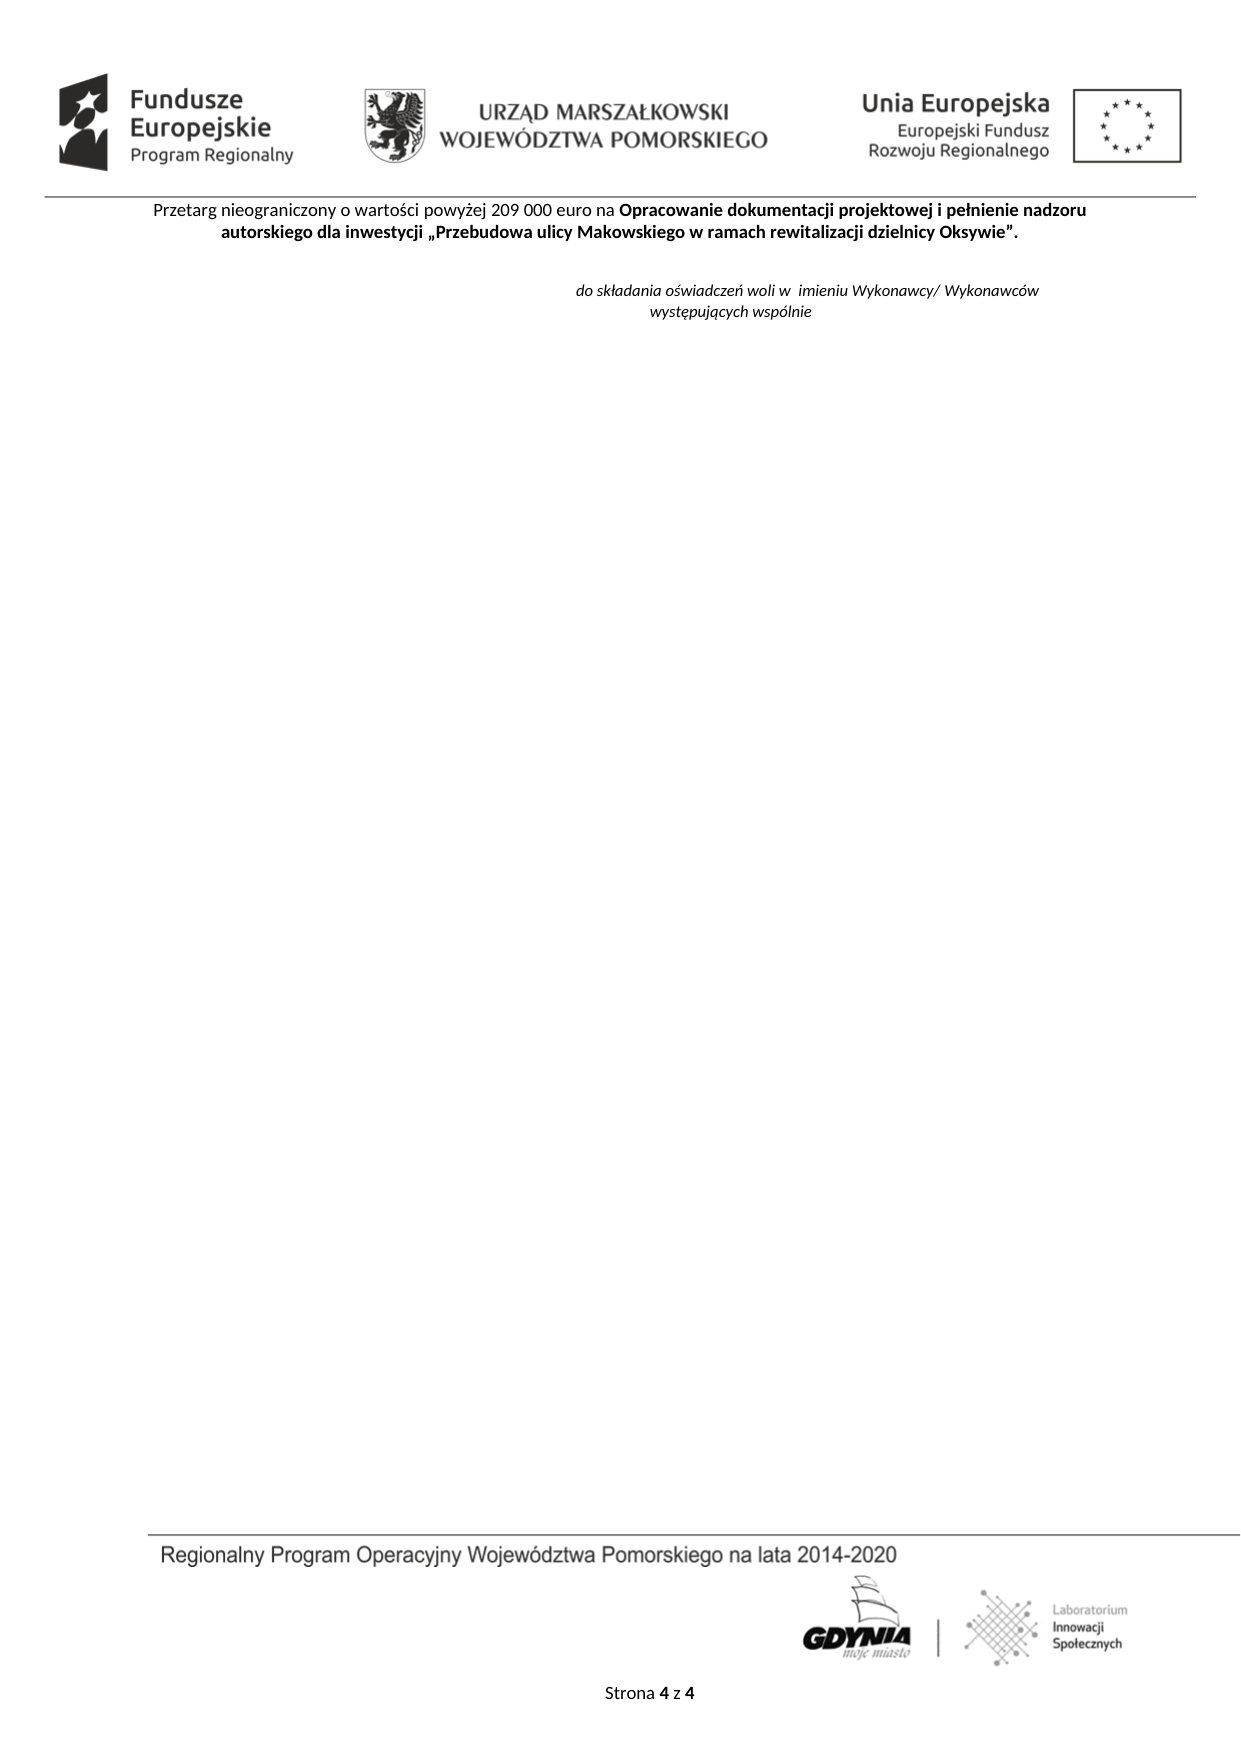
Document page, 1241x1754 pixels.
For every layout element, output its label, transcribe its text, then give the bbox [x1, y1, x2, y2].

picture [44, 73, 1197, 198]
picture [147, 1534, 1241, 1682]
text do składania oświadczeń woli w imieniu Wykonawcy/ Wykonawców występujących wspólnie [576, 281, 1093, 321]
